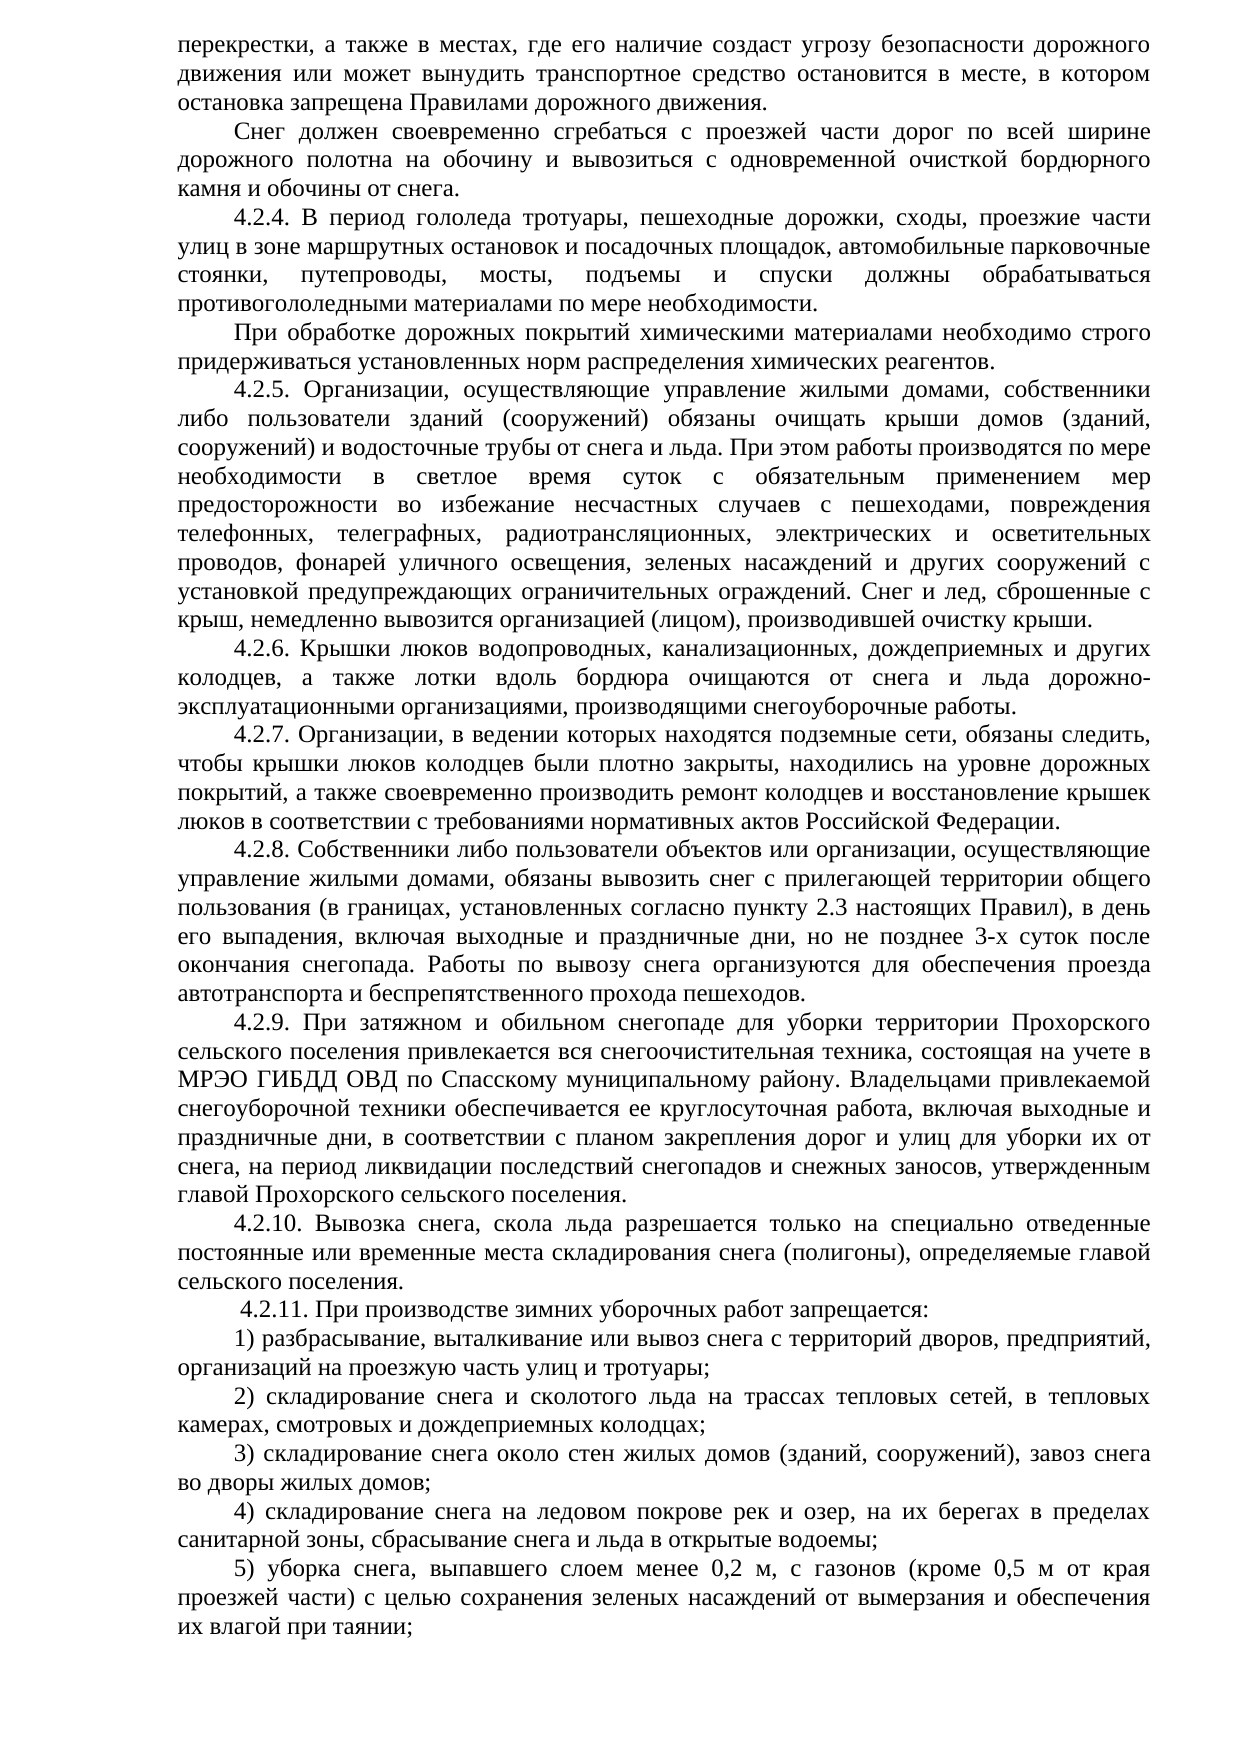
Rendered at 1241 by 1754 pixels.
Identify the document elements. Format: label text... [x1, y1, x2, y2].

text Снег должен своевременно сгребаться с проезжей части дорог по всей ширине дорожного полотна на обочину и вывозиться с одновременной очисткой бордюрного камня и обочины от снега. [177, 116, 1152, 202]
text 4.2.8. Собственники либо пользователи объектов или организации, осуществляющие управление жилыми домами, обязаны вывозить снег с прилегающей территории общего пользования (в границах, установленных согласно пункту 2.3 настоящих Правил), в день его выпадения, включая выходные и праздничные дни, но не позднее 3-х суток после окончания снегопада. Работы по вывозу снега организуются для обеспечения проезда автотранспорта и беспрепятственного прохода пешеходов. [177, 834, 1152, 1007]
text 1) разбрасывание, выталкивание или вывоз снега с территорий дворов, предприятий, организаций на проезжую часть улиц и тротуары; [177, 1323, 1152, 1381]
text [177, 29, 1152, 116]
text 4.2.7. Организации, в ведении которых находятся подземные сети, обязаны следить, чтобы крышки люков колодцев были плотно закрыты, находились на уровне дорожных покрытий, а также своевременно производить ремонт колодцев и восстановление крышек люков в соответствии с требованиями нормативных актов Российской Федерации. [177, 719, 1152, 834]
text 2) складирование снега и сколотого льда на трассах тепловых сетей, в тепловых камерах, смотровых и дождеприемных колодцах; [177, 1381, 1152, 1438]
text 4) складирование снега на ледовом покрове рек и озер, на их берегах в пределах санитарной зоны, сбрасывание снега и льда в открытые водоемы; [177, 1496, 1152, 1553]
text 4.2.4. В период гололеда тротуары, пешеходные дорожки, сходы, проезжие части улиц в зоне маршрутных остановок и посадочных площадок, автомобильные парковочные стоянки, путепроводы, мосты, подъемы и спуски должны обрабатываться противогололедными материалами по мере необходимости. [177, 202, 1152, 317]
text 5) уборка снега, выпавшего слоем менее , с газонов (кроме от края проезжей части) с целью сохранения зеленых насаждений от вымерзания и обеспечения их влагой при таянии; [177, 1553, 1152, 1639]
text 4.2.10. Вывозка снега, скола льда разрешается только на специально отведенные постоянные или временные места складирования снега (полигоны), определяемые главой сельского поселения. [177, 1208, 1152, 1294]
text 4.2.6. Крышки люков водопроводных, канализационных, дождеприемных и других колодцев, а также лотки вдоль бордюра очищаются от снега и льда дорожно-эксплуатационными организациями, производящими снегоуборочные работы. [177, 633, 1152, 719]
text 4.2.9. При затяжном и обильном снегопаде для уборки территории Прохорского сельского поселения привлекается вся снегоочистительная техника, состоящая на учете в МРЭО ГИБДД ОВД по Спасскому муниципальному району. Владельцами привлекаемой снегоуборочной техники обеспечивается ее круглосуточная работа, включая выходные и праздничные дни, в соответствии с планом закрепления дорог и улиц для уборки их от снега, на период ликвидации последствий снегопадов и снежных заносов, утвержденным главой Прохорского сельского поселения. [177, 1007, 1152, 1208]
text 3) складирование снега около стен жилых домов (зданий, сооружений), завоз снега во дворы жилых домов; [177, 1438, 1152, 1496]
text 4.2.5. Организации, осуществляющие управление жилыми домами, собственники либо пользователи зданий (сооружений) обязаны очищать крыши домов (зданий, сооружений) и водосточные трубы от снега и льда. При этом работы производятся по мере необходимости в светлое время суток с обязательным применением мер предосторожности во избежание несчастных случаев с пешеходами, повреждения телефонных, телеграфных, радиотрансляционных, электрических и осветительных проводов, фонарей уличного освещения, зеленых насаждений и других сооружений с установкой предупреждающих ограничительных ограждений. Снег и лед, сброшенные с крыш, немедленно вывозится организацией (лицом), производившей очистку крыши. [177, 374, 1152, 633]
text При обработке дорожных покрытий химическими материалами необходимо строго придерживаться установленных норм распределения химических реагентов. [177, 317, 1152, 374]
text 4.2.11. При производстве зимних уборочных работ запрещается: [177, 1294, 1152, 1323]
